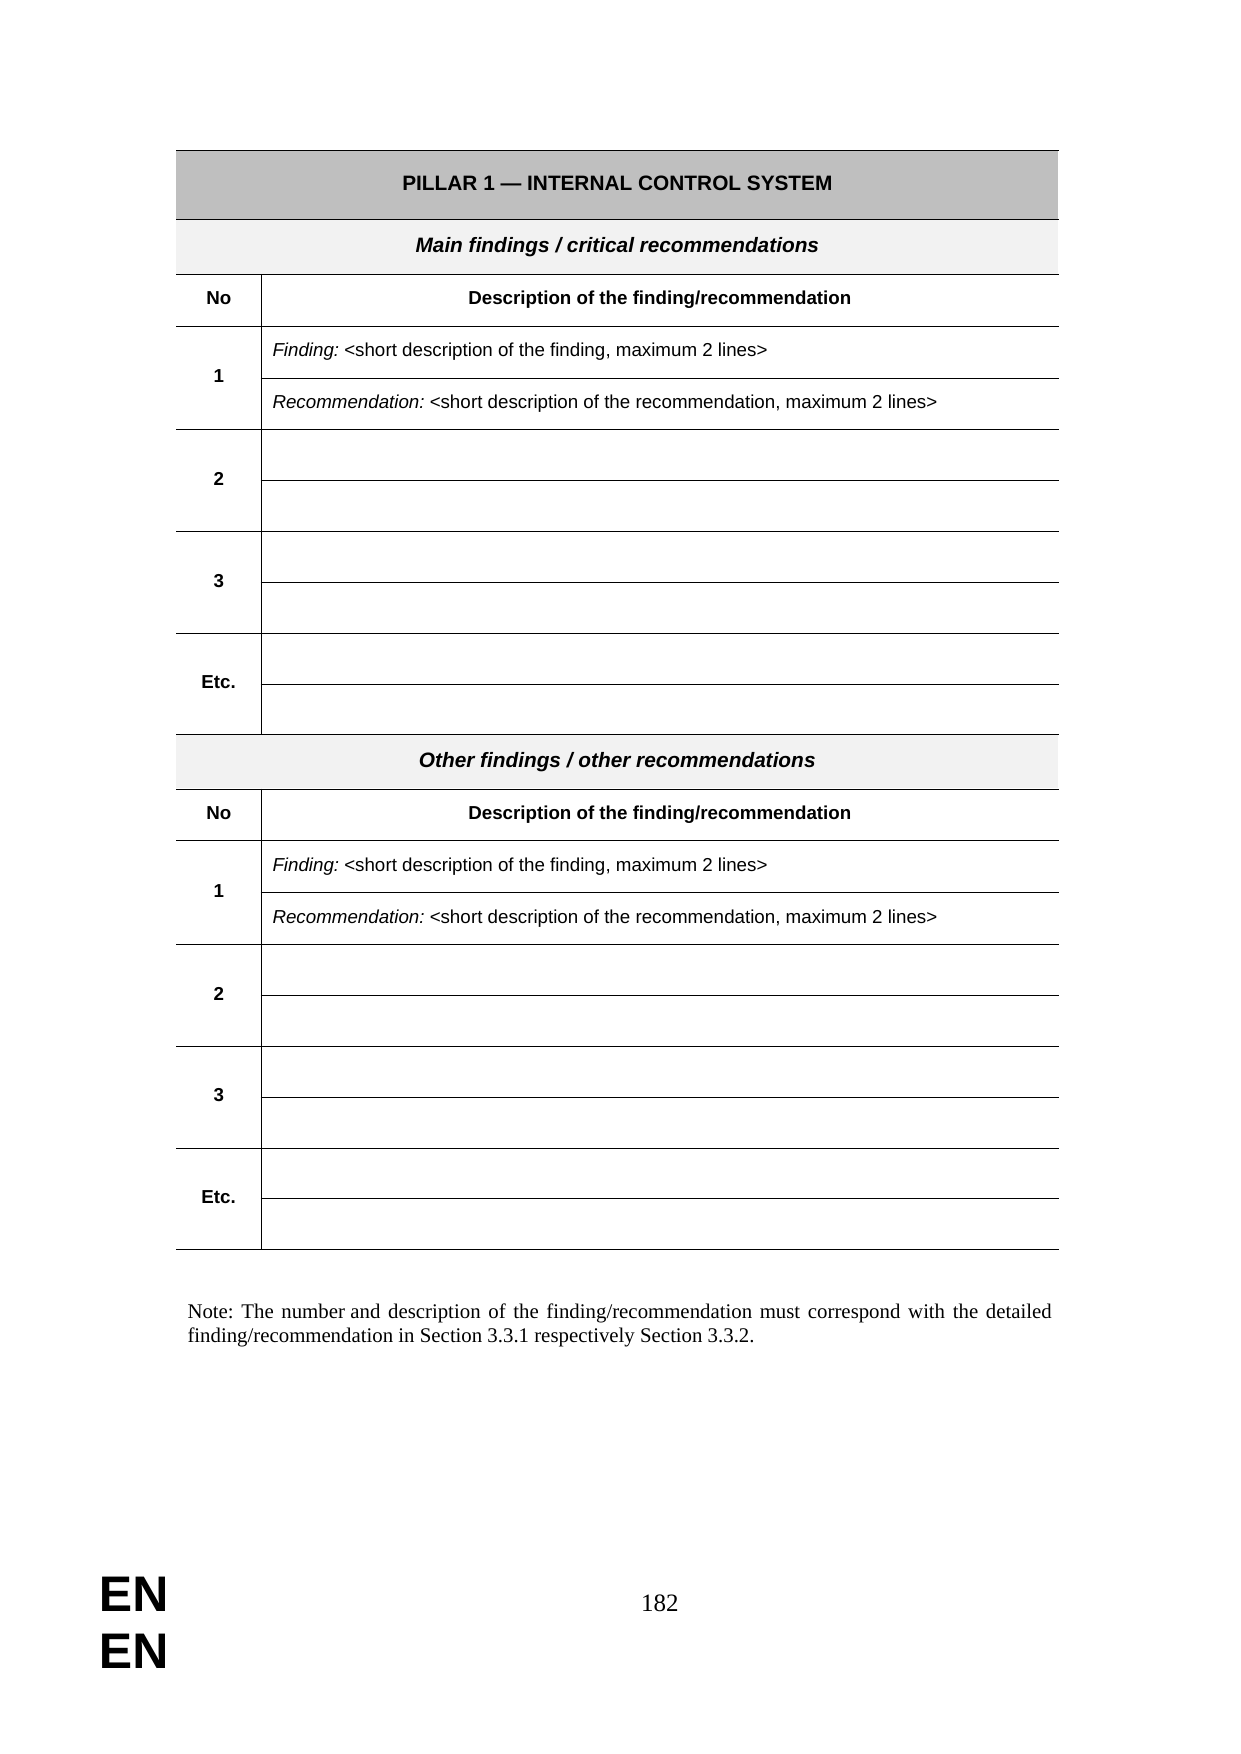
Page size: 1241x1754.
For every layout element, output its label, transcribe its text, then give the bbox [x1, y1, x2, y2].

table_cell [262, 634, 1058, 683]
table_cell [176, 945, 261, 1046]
text Note: The number and description of the finding/recommendation must correspond with the detailed finding/recommendation in Section 3.3.1 respectively Section 3.3.2. [187, 1299, 1053, 1347]
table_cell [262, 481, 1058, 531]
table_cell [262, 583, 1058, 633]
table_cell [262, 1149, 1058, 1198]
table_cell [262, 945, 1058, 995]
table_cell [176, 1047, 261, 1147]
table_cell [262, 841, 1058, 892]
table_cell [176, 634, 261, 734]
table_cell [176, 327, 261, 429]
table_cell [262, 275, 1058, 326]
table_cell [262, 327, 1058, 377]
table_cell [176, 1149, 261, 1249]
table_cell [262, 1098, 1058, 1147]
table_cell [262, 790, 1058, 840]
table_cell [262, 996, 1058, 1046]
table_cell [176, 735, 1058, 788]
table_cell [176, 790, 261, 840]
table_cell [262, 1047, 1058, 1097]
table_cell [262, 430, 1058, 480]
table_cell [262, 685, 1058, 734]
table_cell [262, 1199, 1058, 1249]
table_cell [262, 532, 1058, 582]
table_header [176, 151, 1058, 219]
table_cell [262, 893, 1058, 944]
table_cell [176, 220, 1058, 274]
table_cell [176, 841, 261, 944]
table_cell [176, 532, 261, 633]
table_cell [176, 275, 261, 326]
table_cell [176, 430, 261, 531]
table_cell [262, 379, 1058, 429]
